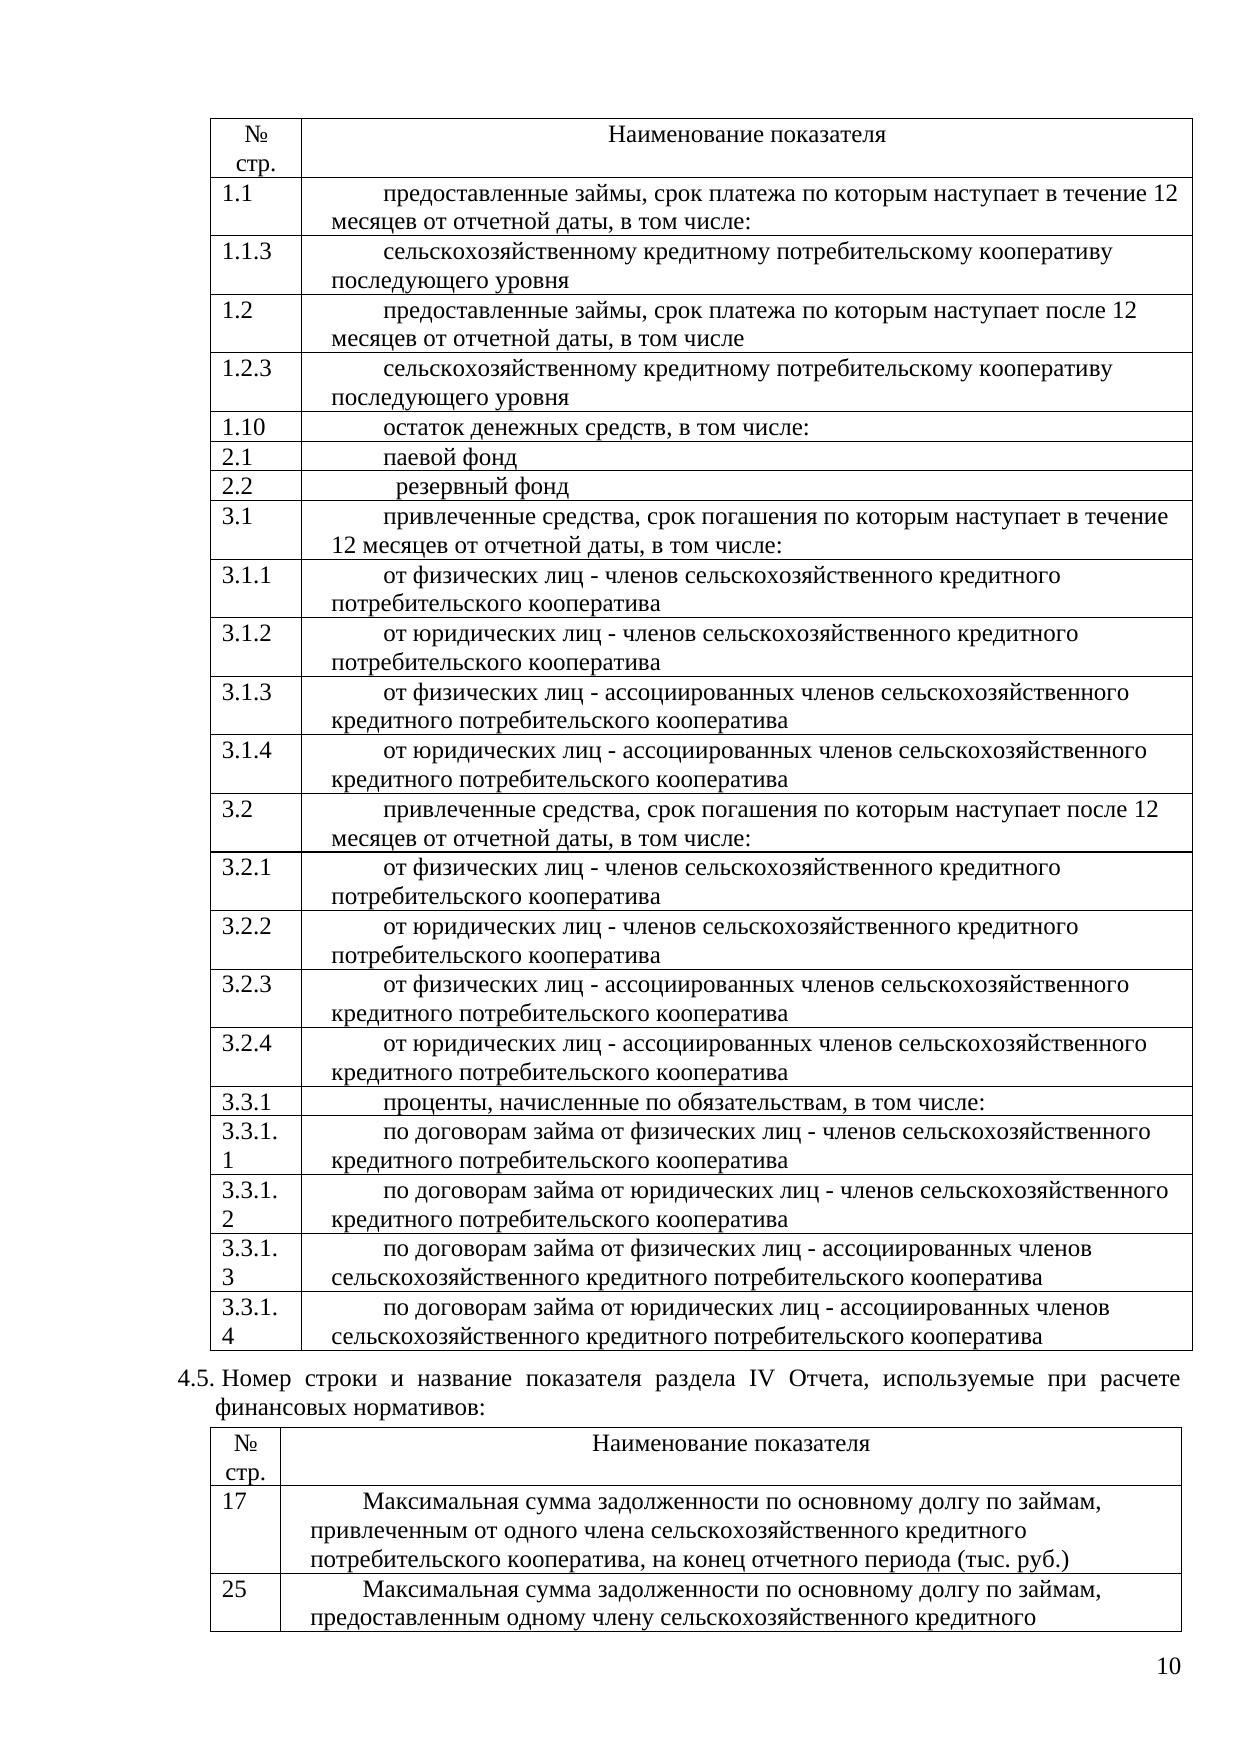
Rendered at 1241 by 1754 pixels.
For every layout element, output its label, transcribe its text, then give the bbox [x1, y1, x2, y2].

table_cell от физических лиц - ассоциированных членов сельскохозяйственного кредитного потребительского кооператива [302, 677, 1192, 734]
table_cell от юридических лиц - ассоциированных членов сельскохозяйственного кредитного потребительского кооператива [302, 1028, 1192, 1086]
table_cell сельскохозяйственному кредитному потребительскому кооперативу последующего уровня [302, 353, 1192, 411]
table_cell 1.1.3 [211, 236, 301, 294]
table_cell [281, 1574, 1181, 1631]
table_cell 1.2.3 [211, 353, 301, 411]
table_cell от физических лиц - ассоциированных членов сельскохозяйственного кредитного потребительского кооператива [302, 970, 1192, 1027]
table_cell 3.3.1 [211, 1087, 301, 1115]
table_cell от юридических лиц - членов сельскохозяйственного кредитного потребительского кооператива [302, 618, 1192, 676]
table_cell проценты, начисленные по обязательствам, в том числе: [302, 1087, 1192, 1115]
table_cell 3.2.2 [211, 911, 301, 968]
table_cell 3.3.1.1 [211, 1116, 301, 1174]
table_cell от физических лиц - членов сельскохозяйственного кредитного потребительского кооператива [302, 853, 1192, 910]
table_cell от юридических лиц - ассоциированных членов сельскохозяйственного кредитного потребительского кооператива [302, 735, 1192, 793]
table_cell 17 [211, 1486, 280, 1573]
table_cell 3.2.4 [211, 1028, 301, 1086]
table_cell привлеченные средства, срок погашения по которым наступает после 12 месяцев от отчетной даты, в том числе: [302, 794, 1192, 851]
table_header № стр. [211, 1428, 280, 1485]
table_cell 3.2 [211, 794, 301, 851]
table_cell предоставленные займы, срок платежа по которым наступает в течение 12 месяцев от отчетной даты, в том числе: [302, 178, 1192, 235]
table_cell паевой фонд [302, 442, 1192, 470]
list Номер строки и название показателя раздела IV Отчета, используемые при расчете финансовых нормативов: [177, 1363, 1181, 1421]
table_cell 3.1 [211, 501, 301, 559]
table_cell резервный фонд [302, 471, 1192, 500]
table_cell 3.3.1.2 [211, 1175, 301, 1232]
table_cell 25 [211, 1574, 280, 1631]
table_cell 1.10 [211, 412, 301, 441]
table_cell Максимальная сумма задолженности по основному долгу по займам, привлеченным от одного члена сельскохозяйственного кредитного потребительского кооператива, на конец отчетного периода (тыс. руб.) [281, 1486, 1181, 1573]
table_header Наименование показателя [302, 119, 1192, 177]
table_cell от юридических лиц - членов сельскохозяйственного кредитного потребительского кооператива [302, 911, 1192, 968]
table_header Наименование показателя [281, 1428, 1181, 1485]
table_cell привлеченные средства, срок погашения по которым наступает в течение 12 месяцев от отчетной даты, в том числе: [302, 501, 1192, 559]
table_cell 3.1.2 [211, 618, 301, 676]
table_cell сельскохозяйственному кредитному потребительскому кооперативу последующего уровня [302, 236, 1192, 294]
table_cell 3.1.4 [211, 735, 301, 793]
table_cell по договорам займа от юридических лиц - членов сельскохозяйственного кредитного потребительского кооператива [302, 1175, 1192, 1232]
table_cell остаток денежных средств, в том числе: [302, 412, 1192, 441]
table_cell по договорам займа от физических лиц - членов сельскохозяйственного кредитного потребительского кооператива [302, 1116, 1192, 1174]
table_cell 3.3.1.3 [211, 1234, 301, 1291]
table_cell 1.2 [211, 295, 301, 352]
table_cell 1.1 [211, 178, 301, 235]
table_cell 3.1.1 [211, 560, 301, 617]
table_cell 2.1 [211, 442, 301, 470]
table_cell 2.2 [211, 471, 301, 500]
table_cell от физических лиц - членов сельскохозяйственного кредитного потребительского кооператива [302, 560, 1192, 617]
table_header № стр. [211, 119, 301, 177]
table_cell 3.2.3 [211, 970, 301, 1027]
table_cell предоставленные займы, срок платежа по которым наступает после 12 месяцев от отчетной даты, в том числе [302, 295, 1192, 352]
table_cell 3.3.1.4 [211, 1292, 301, 1349]
table_cell 3.2.1 [211, 853, 301, 910]
table_cell по договорам займа от юридических лиц - ассоциированных членов сельскохозяйственного кредитного потребительского кооператива [302, 1292, 1192, 1349]
table_cell 3.1.3 [211, 677, 301, 734]
table_cell по договорам займа от физических лиц - ассоциированных членов сельскохозяйственного кредитного потребительского кооператива [302, 1234, 1192, 1291]
